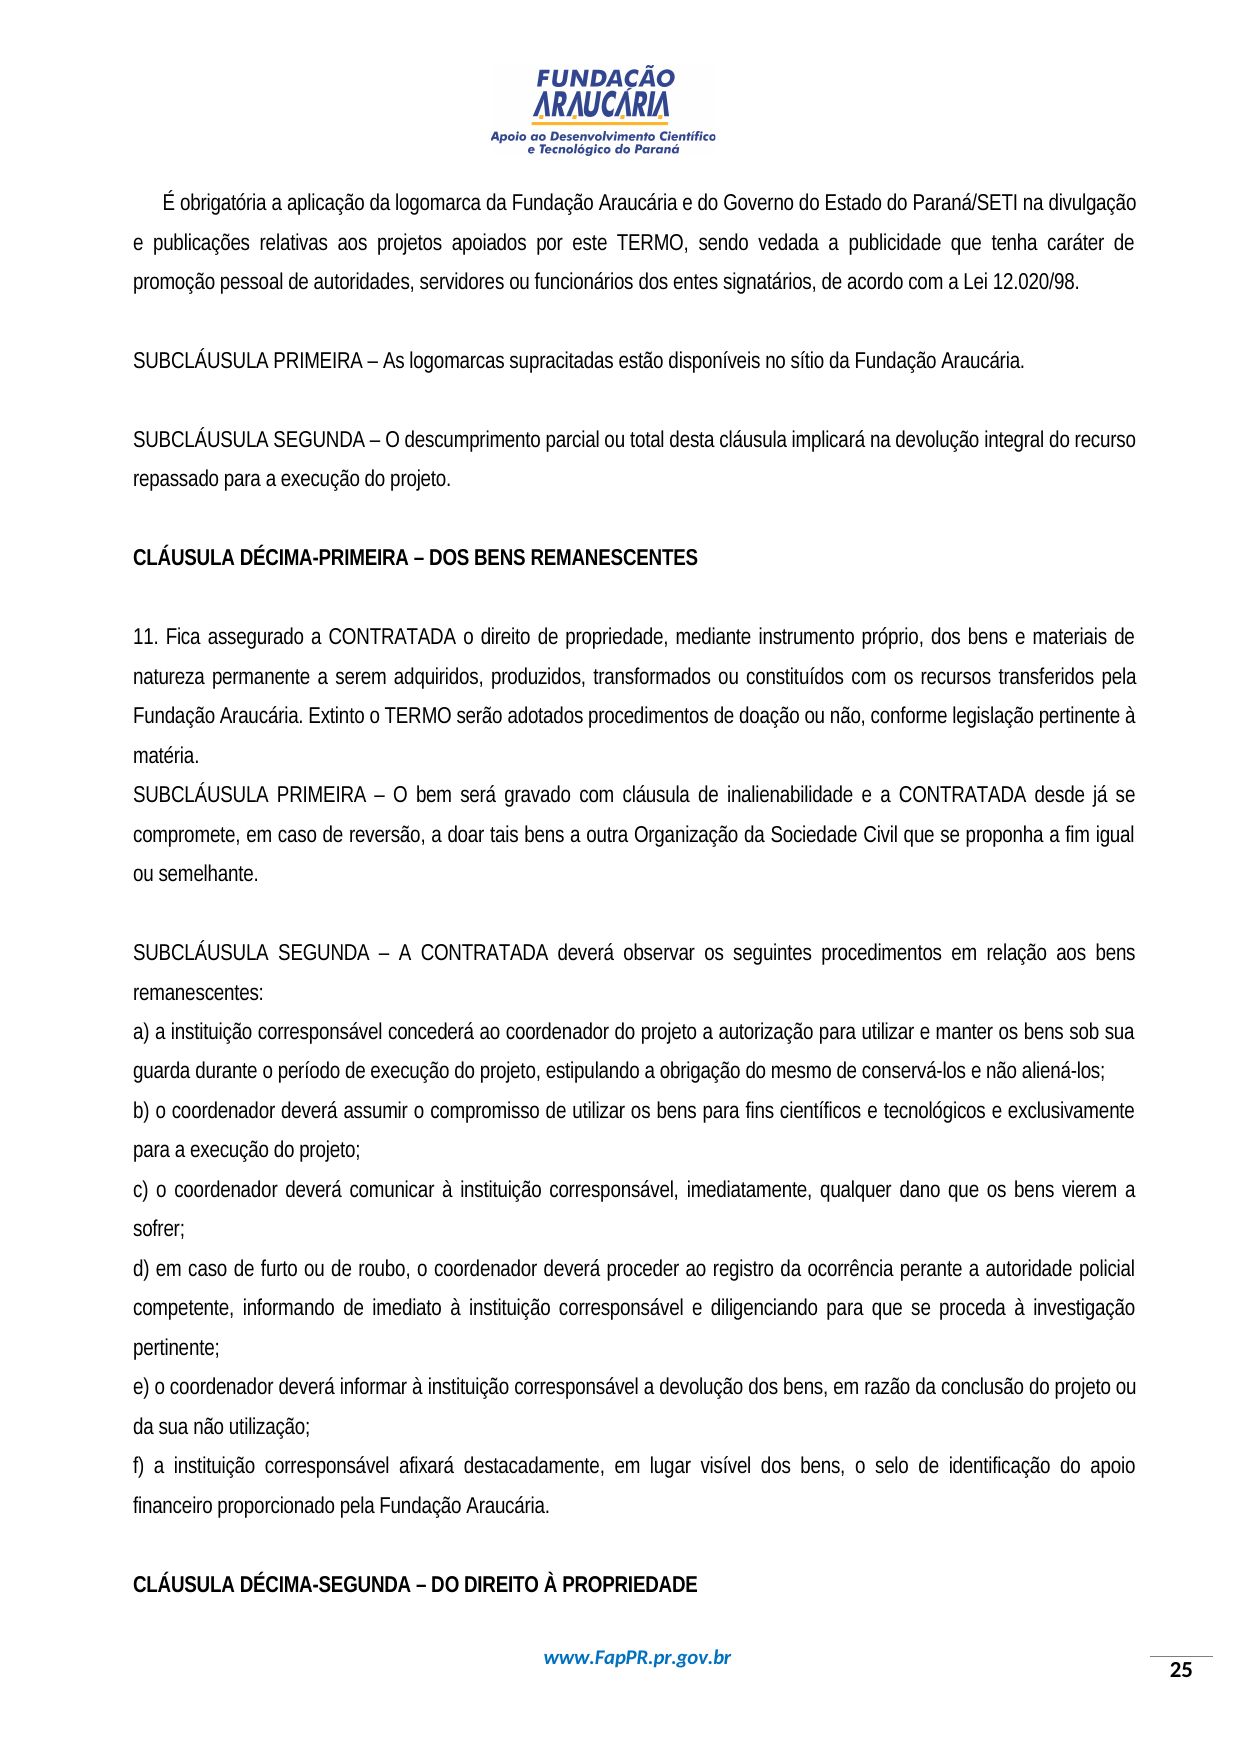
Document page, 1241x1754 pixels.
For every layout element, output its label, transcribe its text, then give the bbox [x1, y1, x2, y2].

text CLÁUSULA DÉCIMA-SEGUNDA – DO DIREITO À PROPRIEDADE [133, 1571, 1137, 1597]
text SUBCLÁUSULA PRIMEIRA – O bem será gravado com cláusula de inalienabilidade e a CONTRATADA desde já se compromete, em caso de reversão, a doar tais bens a outra Organização da Sociedade Civil que se proponha a fim igual ou semelhante. [133, 781, 1137, 886]
text c) o coordenador deverá comunicar à instituição corresponsável, imediatamente, qualquer dano que os bens vierem a sofrer; [133, 1176, 1137, 1242]
text SUBCLÁUSULA PRIMEIRA – As logomarcas supracitadas estão disponíveis no sítio da Fundação Araucária. [133, 347, 1137, 373]
text f) a instituição corresponsável afixará destacadamente, em lugar visível dos bens, o selo de identificação do apoio financeiro proporcionado pela Fundação Araucária. [133, 1452, 1137, 1518]
text É obrigatória a aplicação da logomarca da Fundação Araucária e do Governo do Estado do Paraná/SETI na divulgação e publicações relativas aos projetos apoiados por este TERMO, sendo vedada a publicidade que tenha caráter de promoção pessoal de autoridades, servidores ou funcionários dos entes signatários, de acordo com a Lei 12.020/98. [133, 189, 1137, 294]
text CLÁUSULA DÉCIMA-PRIMEIRA – DOS BENS REMANESCENTES [133, 544, 1137, 571]
picture [491, 65, 716, 156]
text b) o coordenador deverá assumir o compromisso de utilizar os bens para fins científicos e tecnológicos e exclusivamente para a execução do projeto; [133, 1097, 1137, 1163]
text SUBCLÁUSULA SEGUNDA – O descumprimento parcial ou total desta cláusula implicará na devolução integral do recurso repassado para a execução do projeto. [133, 426, 1137, 492]
text d) em caso de furto ou de roubo, o coordenador deverá proceder ao registro da ocorrência perante a autoridade policial competente, informando de imediato à instituição corresponsável e diligenciando para que se proceda à investigação pertinente; [133, 1255, 1137, 1360]
text a) a instituição corresponsável concederá ao coordenador do projeto a autorização para utilizar e manter os bens sob sua guarda durante o período de execução do projeto, estipulando a obrigação do mesmo de conservá-los e não aliená-los; [133, 1018, 1137, 1084]
text e) o coordenador deverá informar à instituição corresponsável a devolução dos bens, em razão da conclusão do projeto ou da sua não utilização; [133, 1373, 1137, 1439]
text SUBCLÁUSULA SEGUNDA – A CONTRATADA deverá observar os seguintes procedimentos em relação aos bens remanescentes: [133, 939, 1137, 1005]
text 11. Fica assegurado a CONTRATADA o direito de propriedade, mediante instrumento próprio, dos bens e materiais de natureza permanente a serem adquiridos, produzidos, transformados ou constituídos com os recursos transferidos pela Fundação Araucária. Extinto o TERMO serão adotados procedimentos de doação ou não, conforme legislação pertinente à matéria. [133, 623, 1137, 768]
